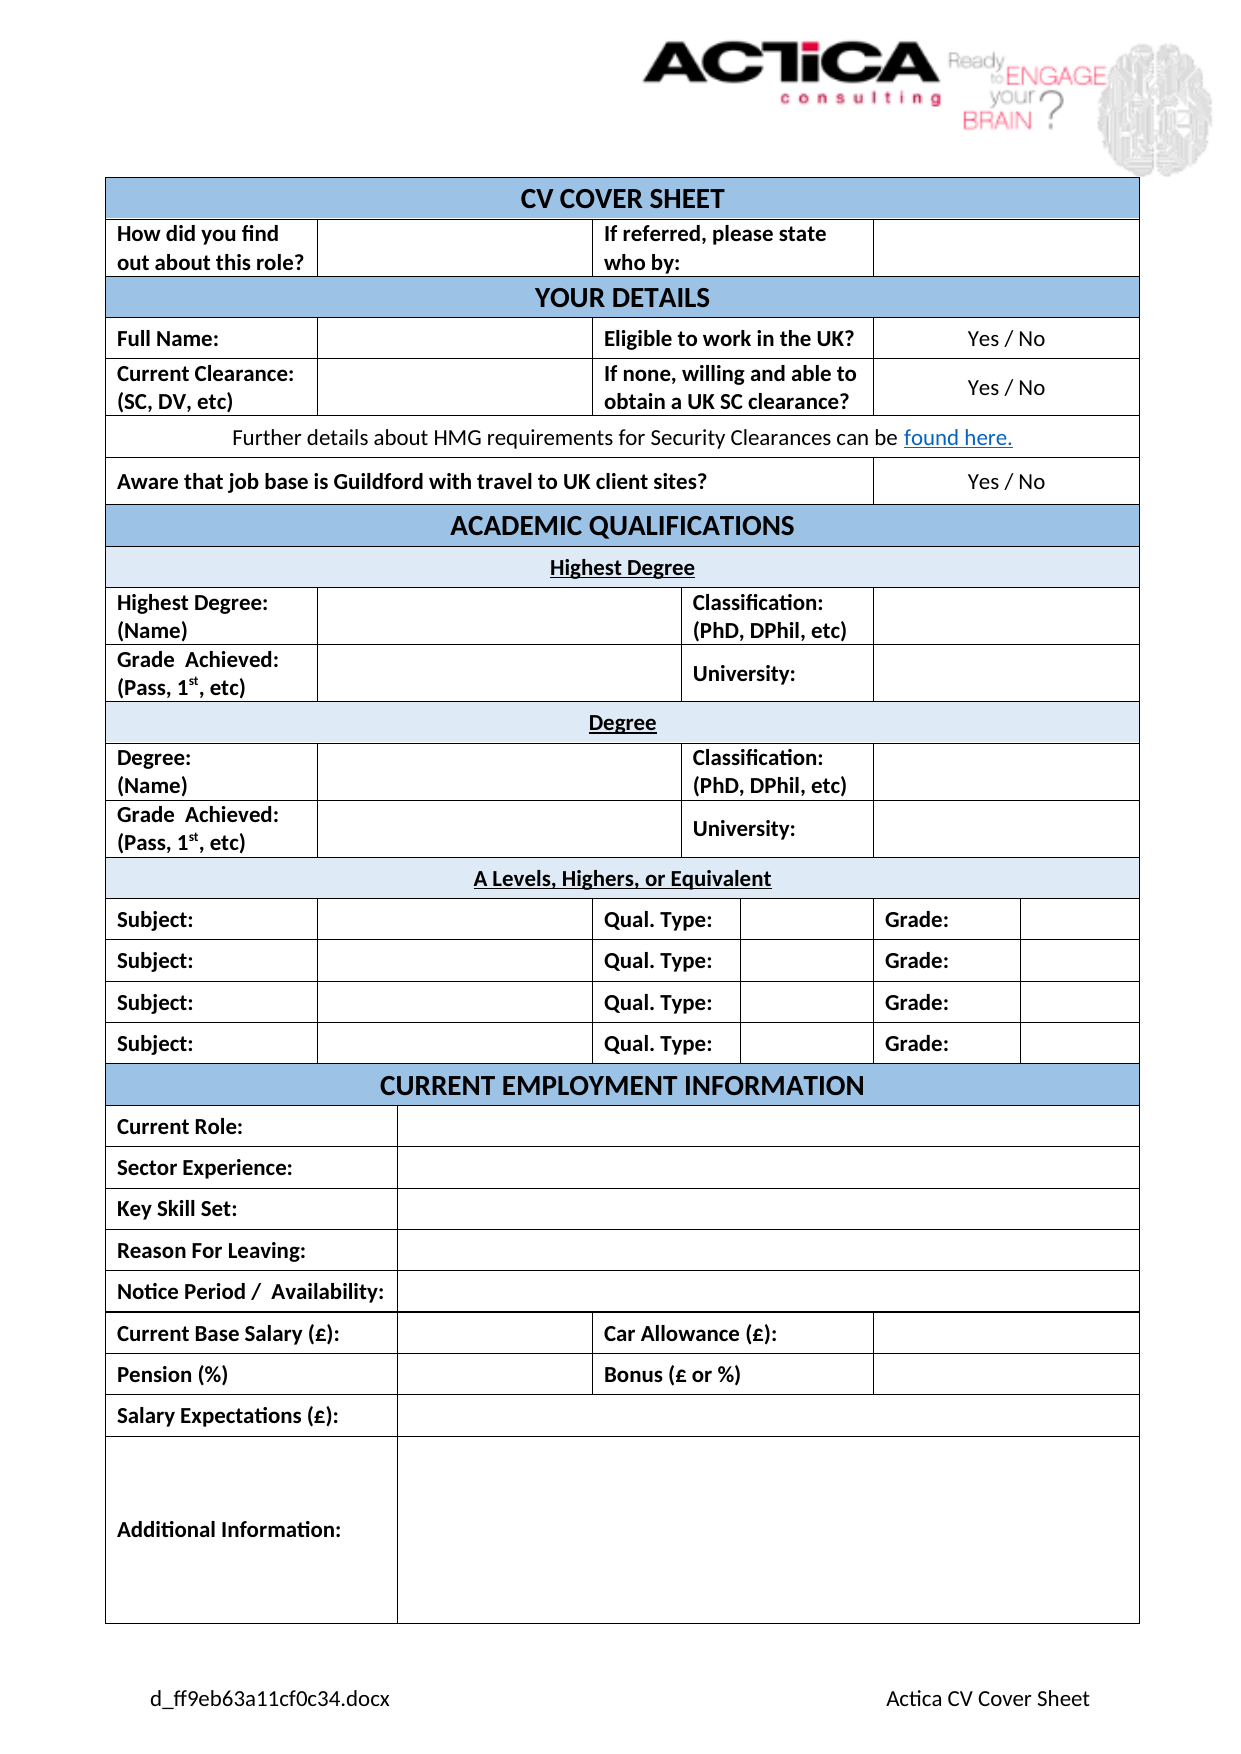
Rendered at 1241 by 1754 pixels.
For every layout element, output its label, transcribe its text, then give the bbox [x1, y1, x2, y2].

table_cell [318, 1023, 592, 1063]
picture [637, 15, 1223, 186]
table_cell [741, 899, 873, 939]
table_cell [318, 982, 592, 1022]
table_cell Qual. Type: [593, 940, 740, 981]
table_cell Pension (%) [106, 1354, 397, 1394]
table_cell Yes / No [874, 458, 1139, 504]
table_cell Yes / No [874, 318, 1139, 358]
table_cell [398, 1271, 1139, 1311]
table_cell [741, 982, 873, 1022]
table_cell [398, 1437, 1139, 1622]
table_cell Qual. Type: [593, 1023, 740, 1063]
table_cell Current Role: [106, 1106, 397, 1146]
table_cell Subject: [106, 1023, 317, 1063]
table_cell [874, 1354, 1139, 1394]
table_cell If referred, please state who by: [593, 220, 873, 276]
table_cell Full Name: [106, 318, 317, 358]
table_cell Subject: [106, 982, 317, 1022]
table_cell [874, 220, 1139, 276]
table_cell Degree [106, 702, 1139, 742]
table_cell Grade: [874, 899, 1020, 939]
table_cell Sector Experience: [106, 1147, 397, 1187]
table_cell Classification: (PhD, DPhil, etc) [682, 744, 873, 799]
table_cell University: [682, 801, 873, 857]
table_cell Car Allowance (£): [593, 1313, 873, 1353]
table_cell [874, 645, 1139, 701]
table_cell Bonus (£ or %) [593, 1354, 873, 1394]
table_cell Salary Expectations (£): [106, 1395, 397, 1436]
table_cell [318, 899, 592, 939]
table_cell How did you find out about this role? [106, 220, 317, 276]
table_cell Subject: [106, 940, 317, 981]
table_cell Grade Achieved: (Pass, 1st, etc) [106, 645, 317, 701]
table_cell Grade: [874, 940, 1020, 981]
table_cell [398, 1147, 1139, 1187]
table_cell [318, 220, 592, 276]
table_cell Highest Degree [106, 547, 1139, 587]
table_cell [398, 1106, 1139, 1146]
table_cell [874, 1313, 1139, 1353]
table_cell [318, 801, 681, 857]
table_cell Reason For Leaving: [106, 1230, 397, 1270]
table_cell CURRENT EMPLOYMENT INFORMATION [106, 1064, 1139, 1105]
table_cell Yes / No [874, 359, 1139, 415]
table_cell Additional Information: [106, 1437, 397, 1622]
table_cell [398, 1395, 1139, 1436]
table_cell Aware that job base is Guildford with travel to UK client sites? [106, 458, 873, 504]
table_cell University: [682, 645, 873, 701]
table_cell [1021, 1023, 1139, 1063]
table_cell Grade Achieved: (Pass, 1st, etc) [106, 801, 317, 857]
table_cell Classification: (PhD, DPhil, etc) [682, 588, 873, 644]
table_cell [318, 588, 681, 644]
table_cell Grade: [874, 982, 1020, 1022]
table_cell [318, 940, 592, 981]
table_cell [318, 359, 592, 415]
table_cell [874, 588, 1139, 644]
table_cell Qual. Type: [593, 899, 740, 939]
table_header CV COVER SHEET [106, 178, 1139, 218]
table_cell [318, 318, 592, 358]
table_cell Current Clearance: (SC, DV, etc) [106, 359, 317, 415]
table_cell If none, willing and able to obtain a UK SC clearance? [593, 359, 873, 415]
table_cell Grade: [874, 1023, 1020, 1063]
table_cell Current Base Salary (£): [106, 1313, 397, 1353]
table_cell [318, 744, 681, 799]
table_cell [741, 1023, 873, 1063]
table_cell Eligible to work in the UK? [593, 318, 873, 358]
table_cell Key Skill Set: [106, 1189, 397, 1229]
table_cell [1021, 982, 1139, 1022]
table_cell [398, 1189, 1139, 1229]
table_cell [398, 1313, 592, 1353]
table_cell Notice Period / Availability: [106, 1271, 397, 1311]
table_cell Degree: (Name) [106, 744, 317, 799]
table_cell [318, 645, 681, 701]
table_cell Highest Degree: (Name) [106, 588, 317, 644]
table_cell [398, 1354, 592, 1394]
table_cell [398, 1230, 1139, 1270]
table_cell YOUR DETAILS [106, 277, 1139, 317]
table_cell A Levels, Highers, or Equivalent [106, 858, 1139, 898]
table_cell [1021, 940, 1139, 981]
table_cell [741, 940, 873, 981]
table_cell ACADEMIC QUALIFICATIONS [106, 505, 1139, 546]
table_cell Qual. Type: [593, 982, 740, 1022]
table_cell Subject: [106, 899, 317, 939]
table_cell Further details about HMG requirements for Security Clearances can be found here. [106, 416, 1139, 457]
table_cell [874, 801, 1139, 857]
table_cell [874, 744, 1139, 799]
table_cell [1021, 899, 1139, 939]
